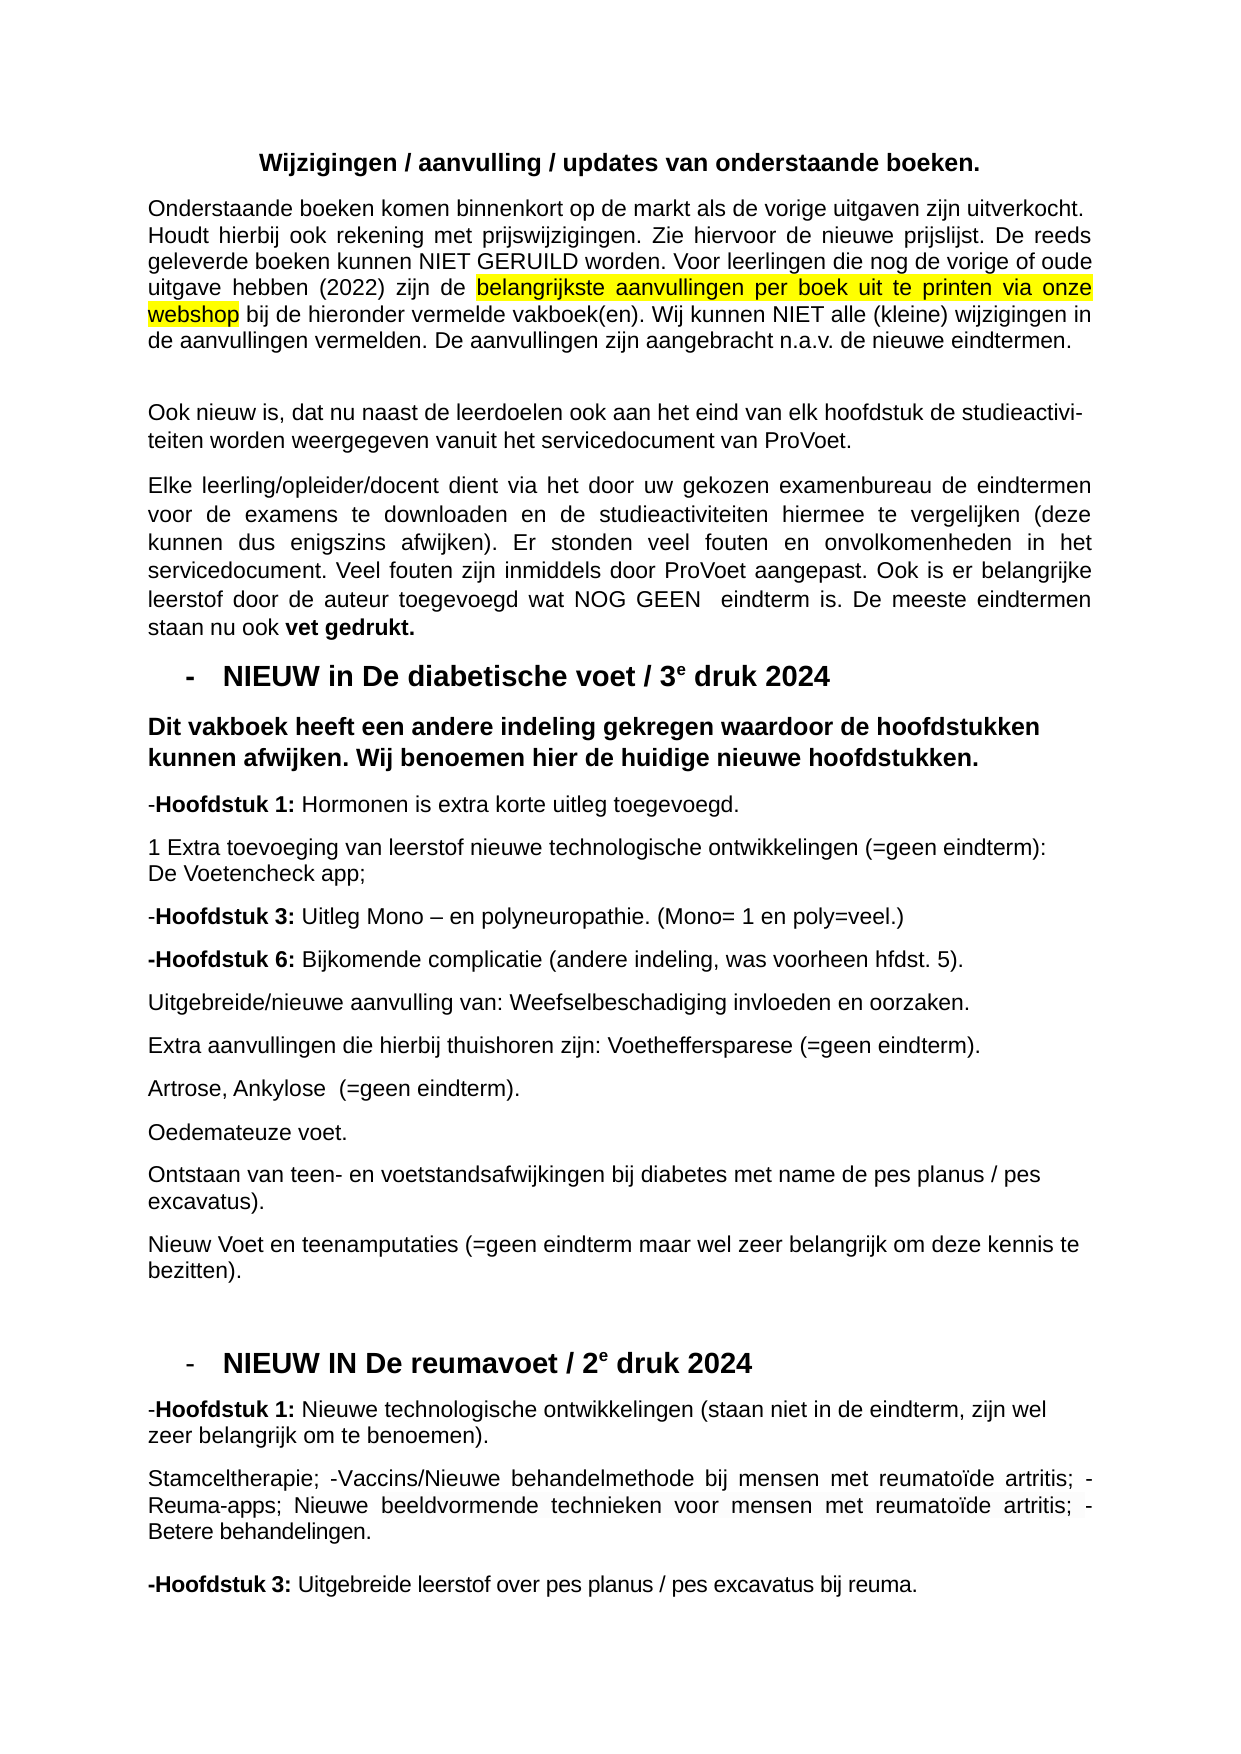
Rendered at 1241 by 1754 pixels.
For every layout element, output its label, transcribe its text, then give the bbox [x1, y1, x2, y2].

text -Hoofdstuk 3: Uitgebreide leerstof over pes planus / pes excavatus bij reuma. [148, 1571, 1093, 1597]
text Dit vakboek heeft een andere indeling gekregen waardoor de hoofdstukken kunnen afwijken. Wij benoemen hier de huidige nieuwe hoofdstukken. [148, 712, 1093, 772]
text Oedemateuze voet. [148, 1118, 1093, 1145]
list NIEUW IN De reumavoet / 2e druk 2024 [185, 1346, 1093, 1379]
text Houdt hierbij ook rekening met prijswijzigingen. Zie hiervoor de nieuwe prijslijst. De reeds geleverde boeken kunnen NIET GERUILD worden. Voor leerlingen die nog de vorige of oude uitgave hebben (2022) zijn de belangrijkste aanvullingen per boek uit te printen via onze webshop bij de hieronder vermelde vakboek(en). Wij kunnen NIET alle (kleine) wijzigingen in de aanvullingen vermelden. De aanvullingen zijn aangebracht n.a.v. de nieuwe eindtermen. [148, 222, 1093, 353]
text -Hoofdstuk 3: Uitleg Mono – en polyneuropathie. (Mono= 1 en poly=veel.) [148, 903, 1093, 930]
text Extra aanvullingen die hierbij thuishoren zijn: Voetheffersparese (=geen eindterm). [148, 1032, 1093, 1059]
text -Hoofdstuk 6: Bijkomende complicatie (andere indeling, was voorheen hfdst. 5). [148, 946, 1093, 973]
text -Hoofdstuk 1: Nieuwe technologische ontwikkelingen (staan niet in de eindterm, zijn wel zeer belangrijk om te benoemen). [148, 1396, 1093, 1448]
text Onderstaande boeken komen binnenkort op de markt als de vorige uitgaven zijn uitverkocht. [148, 195, 1093, 222]
text -Hoofdstuk 1: Hormonen is extra korte uitleg toegevoegd. [148, 791, 1093, 817]
text Stamceltherapie; -Vaccins/Nieuwe behandelmethode bij mensen met reumatoïde artritis; -Reuma-apps; Nieuwe beeldvormende technieken voor mensen met reumatoïde artritis; -Betere behandelingen. [148, 1465, 1093, 1544]
text 1 Extra toevoeging van leerstof nieuwe technologische ontwikkelingen (=geen eindterm): De Voetencheck app; [148, 834, 1093, 887]
text Ontstaan van teen- en voetstandsafwijkingen bij diabetes met name de pes planus / pes excavatus). [148, 1161, 1093, 1214]
text Wijzigingen / aanvulling / updates van onderstaande boeken. [148, 148, 1093, 176]
text Artrose, Ankylose (=geen eindterm). [148, 1075, 1093, 1102]
text Uitgebreide/nieuwe aanvulling van: Weefselbeschadiging invloeden en oorzaken. [148, 989, 1093, 1016]
text Ook nieuw is, dat nu naast de leerdoelen ook aan het eind van elk hoofdstuk de studieactivi-teiten worden weergegeven vanuit het servicedocument van ProVoet. [148, 398, 1093, 453]
text Elke leerling/opleider/docent dient via het door uw gekozen examenbureau de eindtermen voor de examens te downloaden en de studieactiviteiten hiermee te vergelijken (deze kunnen dus enigszins afwijken). Er stonden veel fouten en onvolkomenheden in het servicedocument. Veel fouten zijn inmiddels door ProVoet aangepast. Ook is er belangrijke leerstof door de auteur toegevoegd wat NOG GEEN eindterm is. De meeste eindtermen staan nu ook vet gedrukt. [148, 472, 1093, 641]
text Nieuw Voet en teenamputaties (=geen eindterm maar wel zeer belangrijk om deze kennis te bezitten). [148, 1231, 1093, 1283]
list NIEUW in De diabetische voet / 3e druk 2024 [185, 659, 1093, 693]
